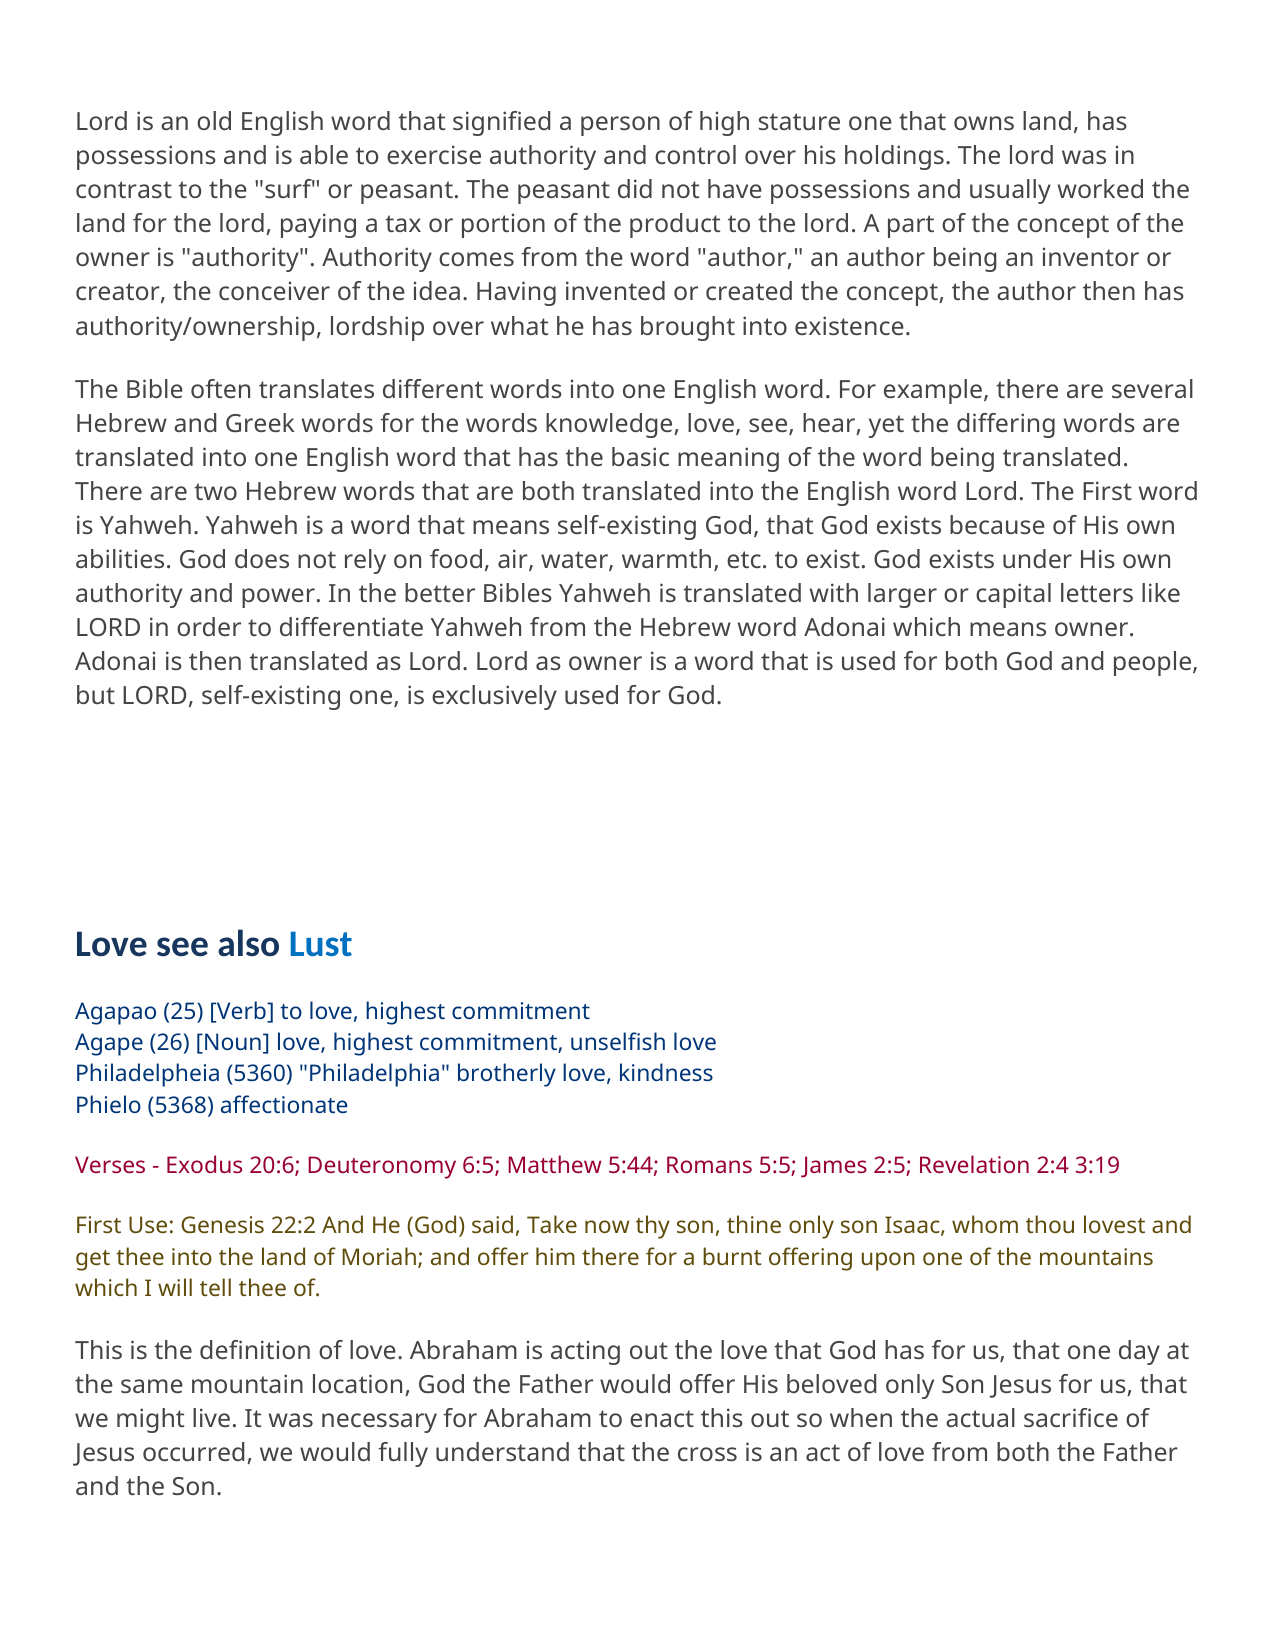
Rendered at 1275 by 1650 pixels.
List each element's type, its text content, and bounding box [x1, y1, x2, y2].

text This is the definition of love. Abraham is acting out the love that God has for us, that one day at the same mountain location, God the Father would offer His beloved only Son Jesus for us, that we might live. It was necessary for Abraham to enact this out so when the actual sacrifice of Jesus occurred, we would fully understand that the cross is an act of love from both the Father and the Son. [75, 1332, 1200, 1503]
text Love see also Lust [75, 920, 1200, 966]
text First Use: Genesis 22:2 And He (God) said, Take now thy son, thine only son Isaac, whom thou lovest and get thee into the land of Moriah; and offer him there for a burnt offering upon one of the mountains which I will tell thee of. [75, 1209, 1200, 1303]
text Lord is an old English word that signified a person of high stature one that owns land, has possessions and is able to exercise authority and control over his holdings. The lord was in contrast to the "surf" or peasant. The peasant did not have possessions and usually worked the land for the lord, paying a tax or portion of the product to the lord. A part of the concept of the owner is "authority". Authority comes from the word "author," an author being an inventor or creator, the conceiver of the idea. Having invented or created the concept, the author then has authority/ownership, lordship over what he has brought into existence. [75, 104, 1200, 342]
text Verses - Exodus 20:6; Deuteronomy 6:5; Matthew 5:44; Romans 5:5; James 2:5; Revelation 2:4 3:19 [75, 1149, 1200, 1180]
text The Bible often translates different words into one English word. For example, there are several Hebrew and Greek words for the words knowledge, love, see, hear, yet the differing words are translated into one English word that has the basic meaning of the word being translated. There are two Hebrew words that are both translated into the English word Lord. The First word is Yahweh. Yahweh is a word that means self-existing God, that God exists because of His own abilities. God does not rely on food, air, water, warmth, etc. to exist. God exists under His own authority and power. In the better Bibles Yahweh is translated with larger or capital letters like LORD in order to differentiate Yahweh from the Hebrew word Adonai which means owner. Adonai is then translated as Lord. Lord as owner is a word that is used for both God and people, but LORD, self-existing one, is exclusively used for God. [75, 371, 1200, 712]
text Agapao (25) [Verb] to love, highest commitment Agape (26) [Noun] love, highest commitment, unselfish love Philadelpheia (5360) "Philadelphia" brotherly love, kindness Phielo (5368) affectionate [75, 995, 1200, 1120]
